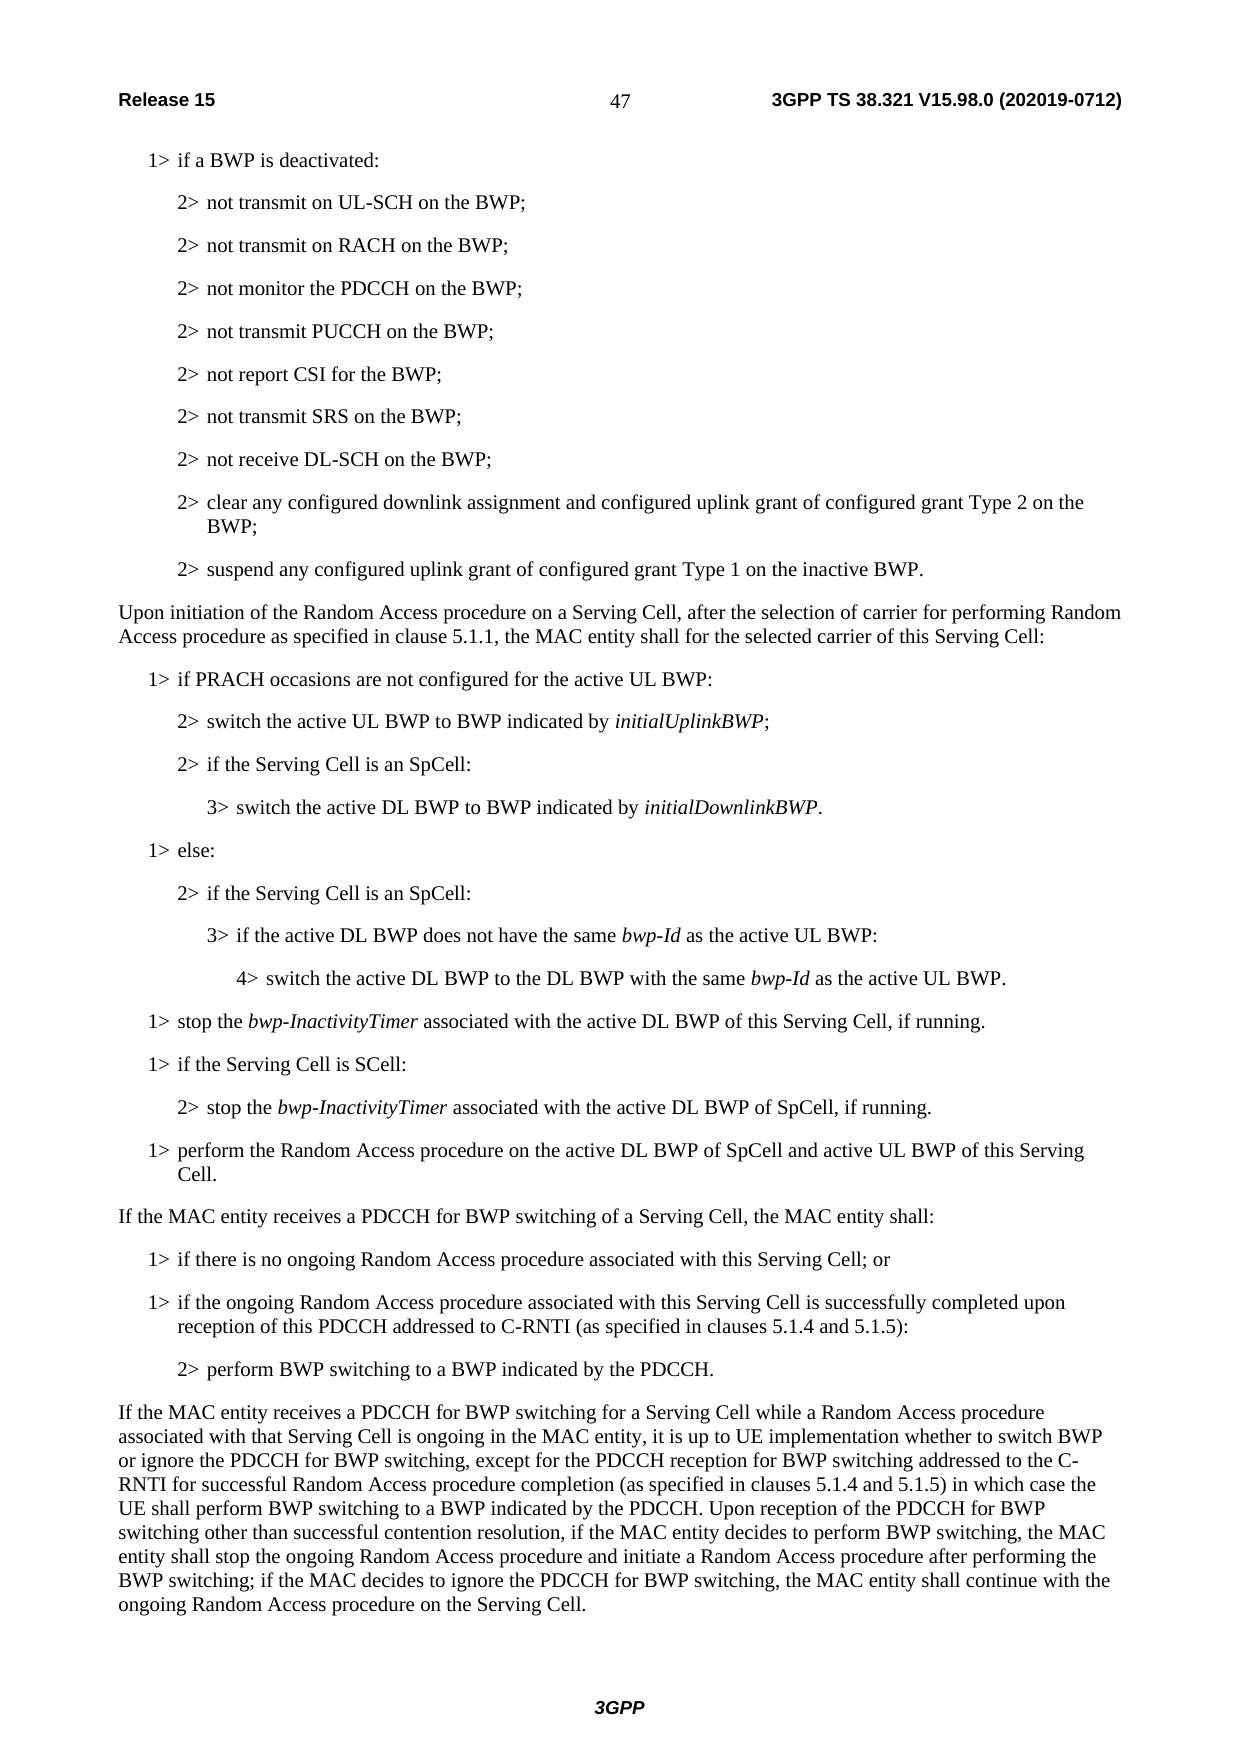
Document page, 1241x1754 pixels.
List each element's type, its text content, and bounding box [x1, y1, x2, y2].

text 2> not report CSI for the BWP; [177, 362, 1122, 386]
text 2> not transmit on UL-SCH on the BWP; [177, 190, 1122, 214]
text 2> stop the bwp-InactivityTimer associated with the active DL BWP of SpCell, if running. [177, 1095, 1122, 1119]
text 2> switch the active UL BWP to BWP indicated by initialUplinkBWP; [177, 709, 1122, 733]
text 1> if the Serving Cell is SCell: [148, 1052, 1122, 1076]
text If the MAC entity receives a PDCCH for BWP switching for a Serving Cell while a Random Access procedure associated with that Serving Cell is ongoing in the MAC entity, it is up to UE implementation whether to switch BWP or ignore the PDCCH for BWP switching, except for the PDCCH reception for BWP switching addressed to the C-RNTI for successful Random Access procedure completion (as specified in clauses 5.1.4 and 5.1.5) in which case the UE shall perform BWP switching to a BWP indicated by the PDCCH. Upon reception of the PDCCH for BWP switching other than successful contention resolution, if the MAC entity decides to perform BWP switching, the MAC entity shall stop the ongoing Random Access procedure and initiate a Random Access procedure after performing the BWP switching; if the MAC decides to ignore the PDCCH for BWP switching, the MAC entity shall continue with the ongoing Random Access procedure on the Serving Cell. [118, 1400, 1122, 1616]
text 4> switch the active DL BWP to the DL BWP with the same bwp-Id as the active UL BWP. [236, 966, 1122, 990]
text 1> if the ongoing Random Access procedure associated with this Serving Cell is successfully completed upon reception of this PDCCH addressed to C-RNTI (as specified in clauses 5.1.4 and 5.1.5): [148, 1290, 1122, 1338]
text Upon initiation of the Random Access procedure on a Serving Cell, after the selection of carrier for performing Random Access procedure as specified in clause 5.1.1, the MAC entity shall for the selected carrier of this Serving Cell: [118, 600, 1122, 648]
text If the MAC entity receives a PDCCH for BWP switching of a Serving Cell, the MAC entity shall: [118, 1204, 1122, 1228]
text 2> not monitor the PDCCH on the BWP; [177, 276, 1122, 300]
text 1> else: [148, 838, 1122, 862]
text 2> if the Serving Cell is an SpCell: [177, 881, 1122, 905]
text 2> perform BWP switching to a BWP indicated by the PDCCH. [177, 1357, 1122, 1381]
text 2> suspend any configured uplink grant of configured grant Type 1 on the inactive BWP. [177, 557, 1122, 581]
text 3> if the active DL BWP does not have the same bwp-Id as the active UL BWP: [207, 923, 1122, 947]
text 2> not transmit on RACH on the BWP; [177, 233, 1122, 257]
text 2> not transmit PUCCH on the BWP; [177, 319, 1122, 343]
text 1> stop the bwp-InactivityTimer associated with the active DL BWP of this Serving Cell, if running. [148, 1009, 1122, 1033]
text 3> switch the active DL BWP to BWP indicated by initialDownlinkBWP. [207, 795, 1122, 819]
text 1> if a BWP is deactivated: [148, 147, 1122, 172]
text 2> not receive DL-SCH on the BWP; [177, 447, 1122, 471]
text 2> if the Serving Cell is an SpCell: [177, 752, 1122, 776]
text 1> perform the Random Access procedure on the active DL BWP of SpCell and active UL BWP of this Serving Cell. [148, 1137, 1122, 1186]
text 2> not transmit SRS on the BWP; [177, 404, 1122, 428]
text 1> if PRACH occasions are not configured for the active UL BWP: [148, 667, 1122, 691]
text 1> if there is no ongoing Random Access procedure associated with this Serving Cell; or [148, 1247, 1122, 1271]
text 2> clear any configured downlink assignment and configured uplink grant of configured grant Type 2 on the BWP; [177, 490, 1122, 538]
